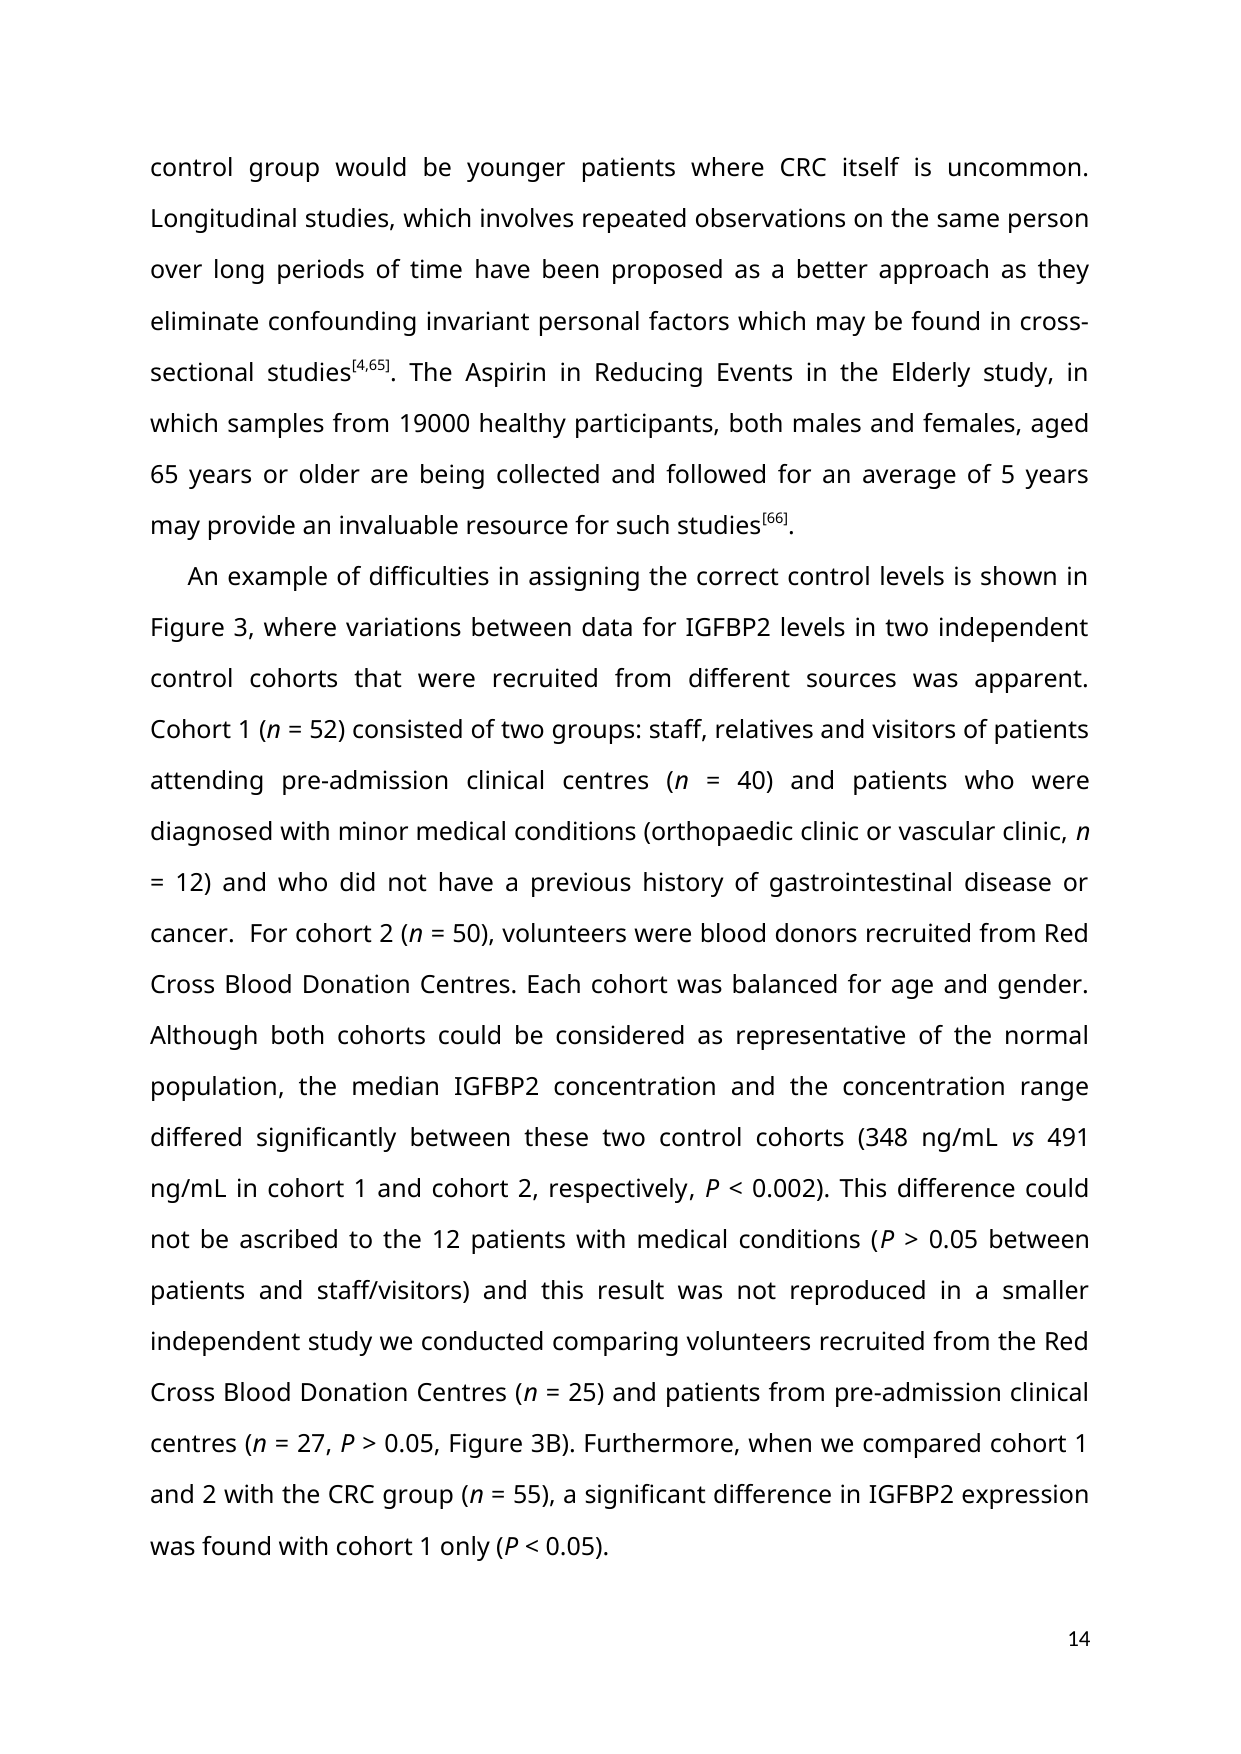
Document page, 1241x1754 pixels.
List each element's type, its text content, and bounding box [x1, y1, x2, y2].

text An example of difficulties in assigning the correct control levels is shown in Figure 3, where variations between data for IGFBP2 levels in two independent control cohorts that were recruited from different sources was apparent. Cohort 1 (n = 52) consisted of two groups: staff, relatives and visitors of patients attending pre-admission clinical centres (n = 40) and patients who were diagnosed with minor medical conditions (orthopaedic clinic or vascular clinic, n = 12) and who did not have a previous history of gastrointestinal disease or cancer. For cohort 2 (n = 50), volunteers were blood donors recruited from Red Cross Blood Donation Centres. Each cohort was balanced for age and gender. Although both cohorts could be considered as representative of the normal population, the median IGFBP2 concentration and the concentration range differed significantly between these two control cohorts (348 ng/mL vs 491 ng/mL in cohort 1 and cohort 2, respectively, P < 0.002). This difference could not be ascribed to the 12 patients with medical conditions (P > 0.05 between patients and staff/visitors) and this result was not reproduced in a smaller independent study we conducted comparing volunteers recruited from the Red Cross Blood Donation Centres (n = 25) and patients from pre-admission clinical centres (n = 27, P > 0.05, Figure 3B). Furthermore, when we compared cohort 1 and 2 with the CRC group (n = 55), a significant difference in IGFBP2 expression was found with cohort 1 only (P < 0.05). [150, 558, 1090, 1562]
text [150, 150, 1090, 456]
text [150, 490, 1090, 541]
